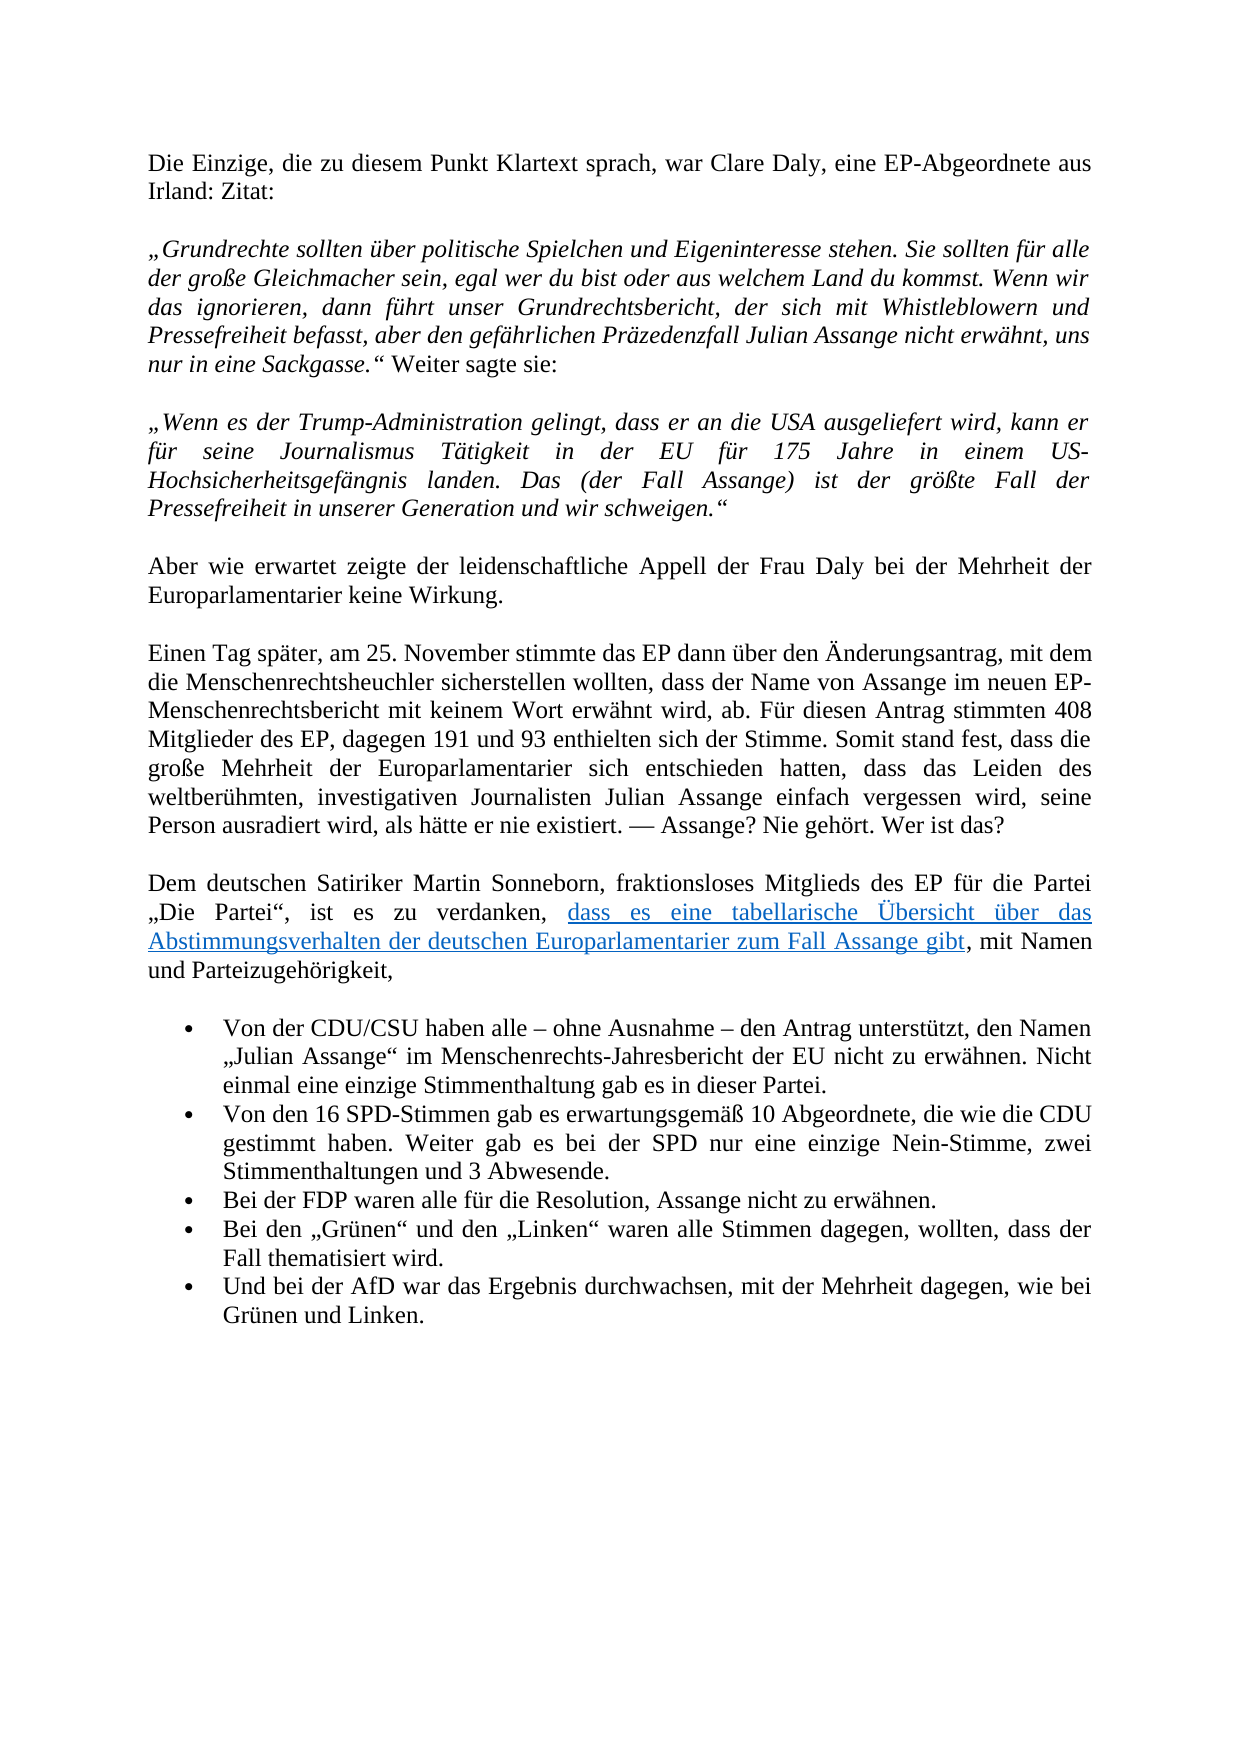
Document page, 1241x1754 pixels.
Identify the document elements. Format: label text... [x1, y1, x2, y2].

list Von den 16 SPD-Stimmen gab es erwartungsgemäß 10 Abgeordnete, die wie die CDU gestimmt haben. Weiter gab es bei der SPD nur eine einzige Nein-Stimme, zwei Stimmenthaltungen und 3 Abwesende. [185, 1099, 1093, 1185]
text Dem deutschen Satiriker Martin Sonneborn, fraktionsloses Mitglieds des EP für die Partei „Die Partei“, ist es zu verdanken, dass es eine tabellarische Übersicht über das Abstimmungsverhalten der deutschen Europarlamentarier zum Fall Assange gibt, mit Namen und Parteizugehörigkeit, [148, 868, 1093, 983]
list Bei der FDP waren alle für die Resolution, Assange nicht zu erwähnen. [185, 1185, 1093, 1214]
text Aber wie erwartet zeigte der leidenschaftliche Appell der Frau Daly bei der Mehrheit der Europarlamentarier keine Wirkung. [148, 551, 1093, 609]
text Die Einzige, die zu diesem Punkt Klartext sprach, war Clare Daly, eine EP-Abgeordnete aus Irland: Zitat: [148, 148, 1093, 205]
list Und bei der AfD war das Ergebnis durchwachsen, mit der Mehrheit dagegen, wie bei Grünen und Linken. [185, 1271, 1093, 1329]
list Von der CDU/CSU haben alle – ohne Ausnahme – den Antrag unterstützt, den Namen „Julian Assange“ im Menschenrechts-Jahresbericht der EU nicht zu erwähnen. Nicht einmal eine einzige Stimmenthaltung gab es in dieser Partei. [185, 1013, 1093, 1099]
text „Grundrechte sollten über politische Spielchen und Eigeninteresse stehen. Sie sollten für alle der große Gleichmacher sein, egal wer du bist oder aus welchem Land du kommst. Wenn wir das ignorieren, dann führt unser Grundrechtsbericht, der sich mit Whistleblowern und Pressefreiheit befasst, aber den gefährlichen Präzedenzfall Julian Assange nicht erwähnt, uns nur in eine Sackgasse.“ Weiter sagte sie: [148, 234, 1093, 378]
text Einen Tag später, am 25. November stimmte das EP dann über den Änderungsantrag, mit dem die Menschenrechtsheuchler sicherstellen wollten, dass der Name von Assange im neuen EP-Menschenrechtsbericht mit keinem Wort erwähnt wird, ab. Für diesen Antrag stimmten 408 Mitglieder des EP, dagegen 191 und 93 enthielten sich der Stimme. Somit stand fest, dass die große Mehrheit der Europarlamentarier sich entschieden hatten, dass das Leiden des weltberühmten, investigativen Journalisten Julian Assange einfach vergessen wird, seine Person ausradiert wird, als hätte er nie existiert. — Assange? Nie gehört. Wer ist das? [148, 638, 1093, 839]
text „Wenn es der Trump-Administration gelingt, dass er an die USA ausgeliefert wird, kann er für seine Journalismus Tätigkeit in der EU für 175 Jahre in einem US-Hochsicherheitsgefängnis landen. Das (der Fall Assange) ist der größte Fall der Pressefreiheit in unserer Generation und wir schweigen.“ [148, 407, 1093, 522]
list Bei den „Grünen“ und den „Linken“ waren alle Stimmen dagegen, wollten, dass der Fall thematisiert wird. [185, 1214, 1093, 1271]
